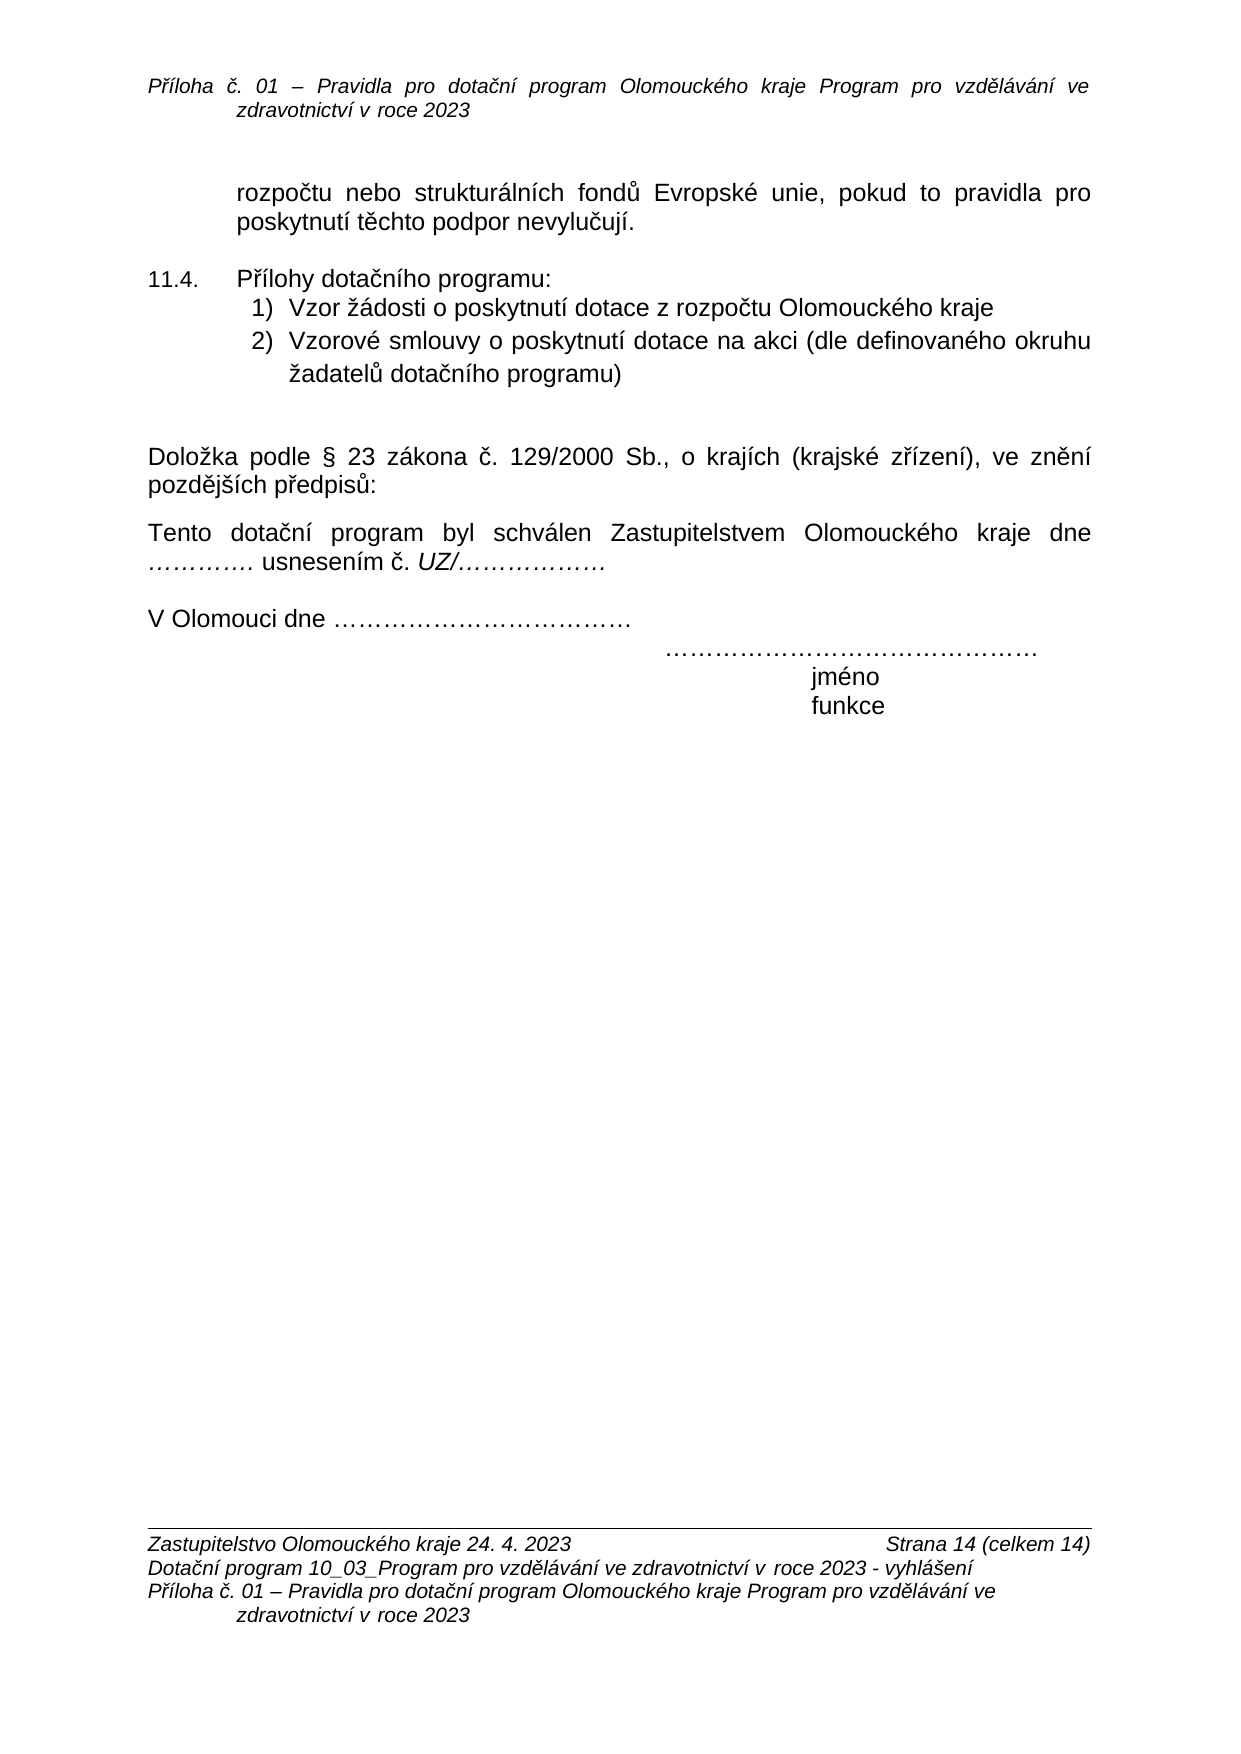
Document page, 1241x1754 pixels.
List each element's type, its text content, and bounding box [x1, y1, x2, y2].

text V Olomouci dne ……………………………… [148, 604, 1092, 633]
list Přílohy dotačního programu: [148, 264, 1092, 293]
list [148, 178, 1092, 235]
text funkce [148, 691, 1092, 719]
text ……………………………………… [148, 633, 1092, 662]
list Vzorové smlouvy o poskytnutí dotace na akci (dle definovaného okruhu žadatelů dotačního programu) [251, 326, 1092, 388]
text Doložka podle § 23 zákona č. 129/2000 Sb., o krajích (krajské zřízení), ve znění pozdějších předpisů: [148, 441, 1092, 499]
list Vzor žádosti o poskytnutí dotace z rozpočtu Olomouckého kraje [251, 293, 1092, 322]
text Tento dotační program byl schválen Zastupitelstvem Olomouckého kraje dne …………. usnesením č. UZ/……………… [148, 518, 1092, 576]
text jméno [148, 662, 1092, 691]
